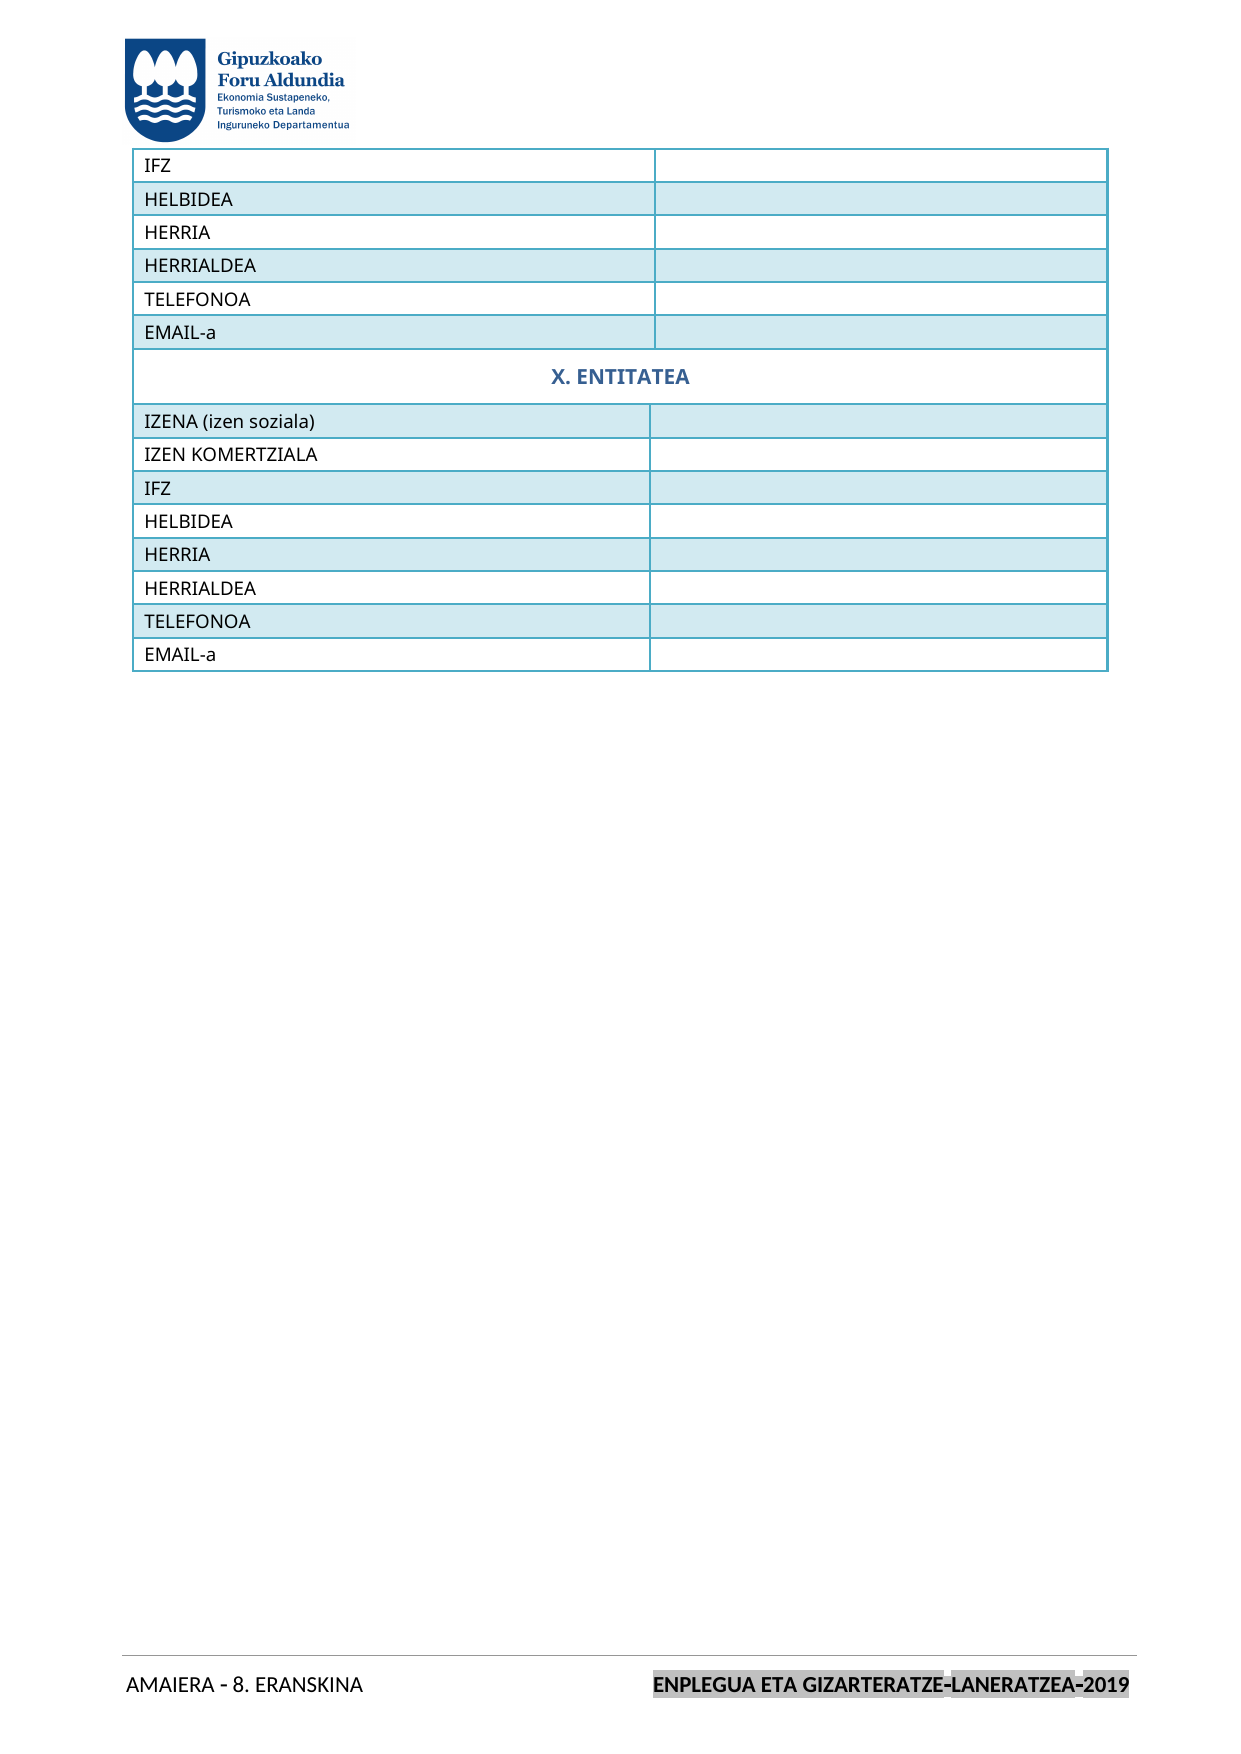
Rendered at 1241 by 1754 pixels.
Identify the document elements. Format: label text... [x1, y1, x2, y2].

table_cell [651, 439, 1106, 470]
table_cell [656, 316, 1106, 348]
table_cell [656, 283, 1106, 314]
table_cell [651, 539, 1106, 570]
table_cell [656, 250, 1106, 281]
table_cell HELBIDEA [134, 505, 649, 537]
picture [122, 37, 356, 145]
table_cell [656, 150, 1106, 181]
table_cell IZENA (izen soziala) [134, 405, 649, 437]
table_cell TELEFONOA [134, 605, 649, 637]
table_cell [656, 183, 1106, 214]
table_cell IZEN KOMERTZIALA [134, 439, 649, 470]
table_cell X. ENTITATEA [134, 350, 1106, 403]
table_cell HELBIDEA [134, 183, 654, 214]
table_cell [651, 605, 1106, 637]
table_cell TELEFONOA [134, 283, 654, 314]
table_cell [651, 639, 1106, 670]
table_cell EMAIL-a [134, 316, 654, 348]
table_cell IFZ [134, 472, 649, 503]
table_cell EMAIL-a [134, 639, 649, 670]
table_cell [651, 405, 1106, 437]
table_cell HERRIA [134, 539, 649, 570]
table_cell HERRIALDEA [134, 250, 654, 281]
table_cell IFZ [134, 150, 654, 181]
table_cell HERRIA [134, 216, 654, 248]
table_cell [656, 216, 1106, 248]
table_cell [651, 505, 1106, 537]
table_cell [651, 572, 1106, 603]
table_cell HERRIALDEA [134, 572, 649, 603]
table_cell [651, 472, 1106, 503]
